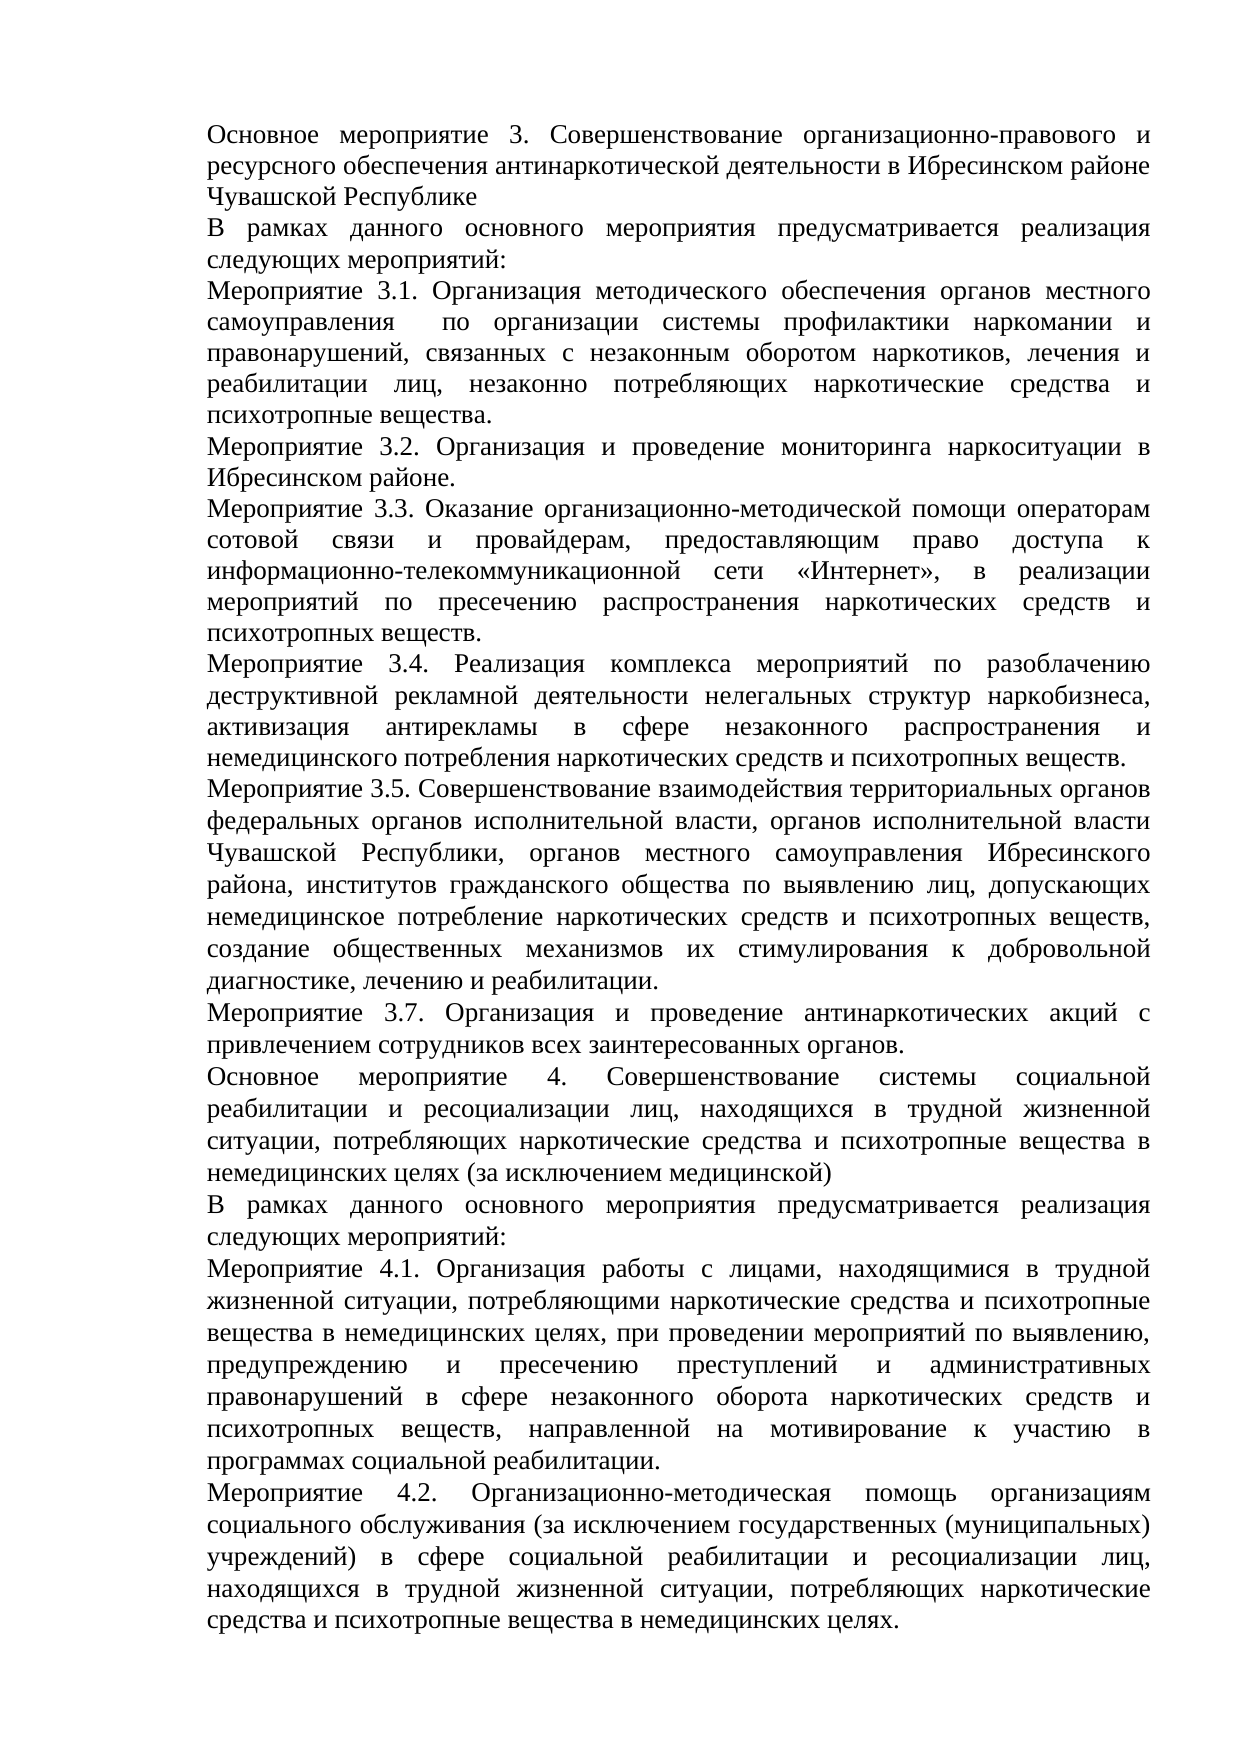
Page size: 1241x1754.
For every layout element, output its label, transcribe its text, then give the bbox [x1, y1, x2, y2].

text В рамках данного основного мероприятия предусматривается реализация следующих мероприятий: [207, 1188, 1152, 1251]
text Мероприятие 4.1. Организация работы с лицами, находящимися в трудной жизненной ситуации, потребляющими наркотические средства и психотропные вещества в немедицинских целях, при проведении мероприятий по выявлению, предупреждению и пресечению преступлений и административных правонарушений в сфере незаконного оборота наркотических средств и психотропных веществ, направленной на мотивирование к участию в программах социальной реабилитации. [207, 1252, 1152, 1475]
text В рамках данного основного мероприятия предусматривается реализация следующих мероприятий: [207, 212, 1152, 274]
text Мероприятие 3.1. Организация методического обеспечения органов местного самоуправления по организации системы профилактики наркомании и правонарушений, связанных с незаконным оборотом наркотиков, лечения и реабилитации лиц, незаконно потребляющих наркотические средства и психотропные вещества. [207, 274, 1152, 429]
text Мероприятие 3.2. Организация и проведение мониторинга наркоситуации в Ибресинском районе. [207, 429, 1152, 492]
text Мероприятие 3.4. Реализация комплекса мероприятий по разоблачению деструктивной рекламной деятельности нелегальных структур наркобизнеса, активизация антирекламы в сфере незаконного распространения и немедицинского потребления наркотических средств и психотропных веществ. [207, 648, 1152, 772]
text Мероприятие 3.3. Оказание организационно-методической помощи операторам сотовой связи и провайдерам, предоставляющим право доступа к информационно-телекоммуникационной сети «Интернет», в реализации мероприятий по пресечению распространения наркотических средств и психотропных веществ. [207, 492, 1152, 648]
text Основное мероприятие 4. Совершенствование системы социальной реабилитации и ресоциализации лиц, находящихся в трудной жизненной ситуации, потребляющих наркотические средства и психотропные вещества в немедицинских целях (за исключением медицинской) [207, 1060, 1152, 1187]
text Мероприятие 4.2. Организационно-методическая помощь организациям социального обслуживания (за исключением государственных (муниципальных) учреждений) в сфере социальной реабилитации и ресоциализации лиц, находящихся в трудной жизненной ситуации, потребляющих наркотические средства и психотропные вещества в немедицинских целях. [207, 1476, 1152, 1635]
text Основное мероприятие 3. Совершенствование организационно-правового и ресурсного обеспечения антинаркотической деятельности в Ибресинском районе Чувашской Республике [207, 118, 1152, 212]
text Мероприятие 3.7. Организация и проведение антинаркотических акций с привлечением сотрудников всех заинтересованных органов. [207, 996, 1152, 1059]
text Мероприятие 3.5. Совершенствование взаимодействия территориальных органов федеральных органов исполнительной власти, органов исполнительной власти Чувашской Республики, органов местного самоуправления Ибресинского района, институтов гражданского общества по выявлению лиц, допускающих немедицинское потребление наркотических средств и психотропных веществ, создание общественных механизмов их стимулирования к добровольной диагностике, лечению и реабилитации. [207, 772, 1152, 995]
